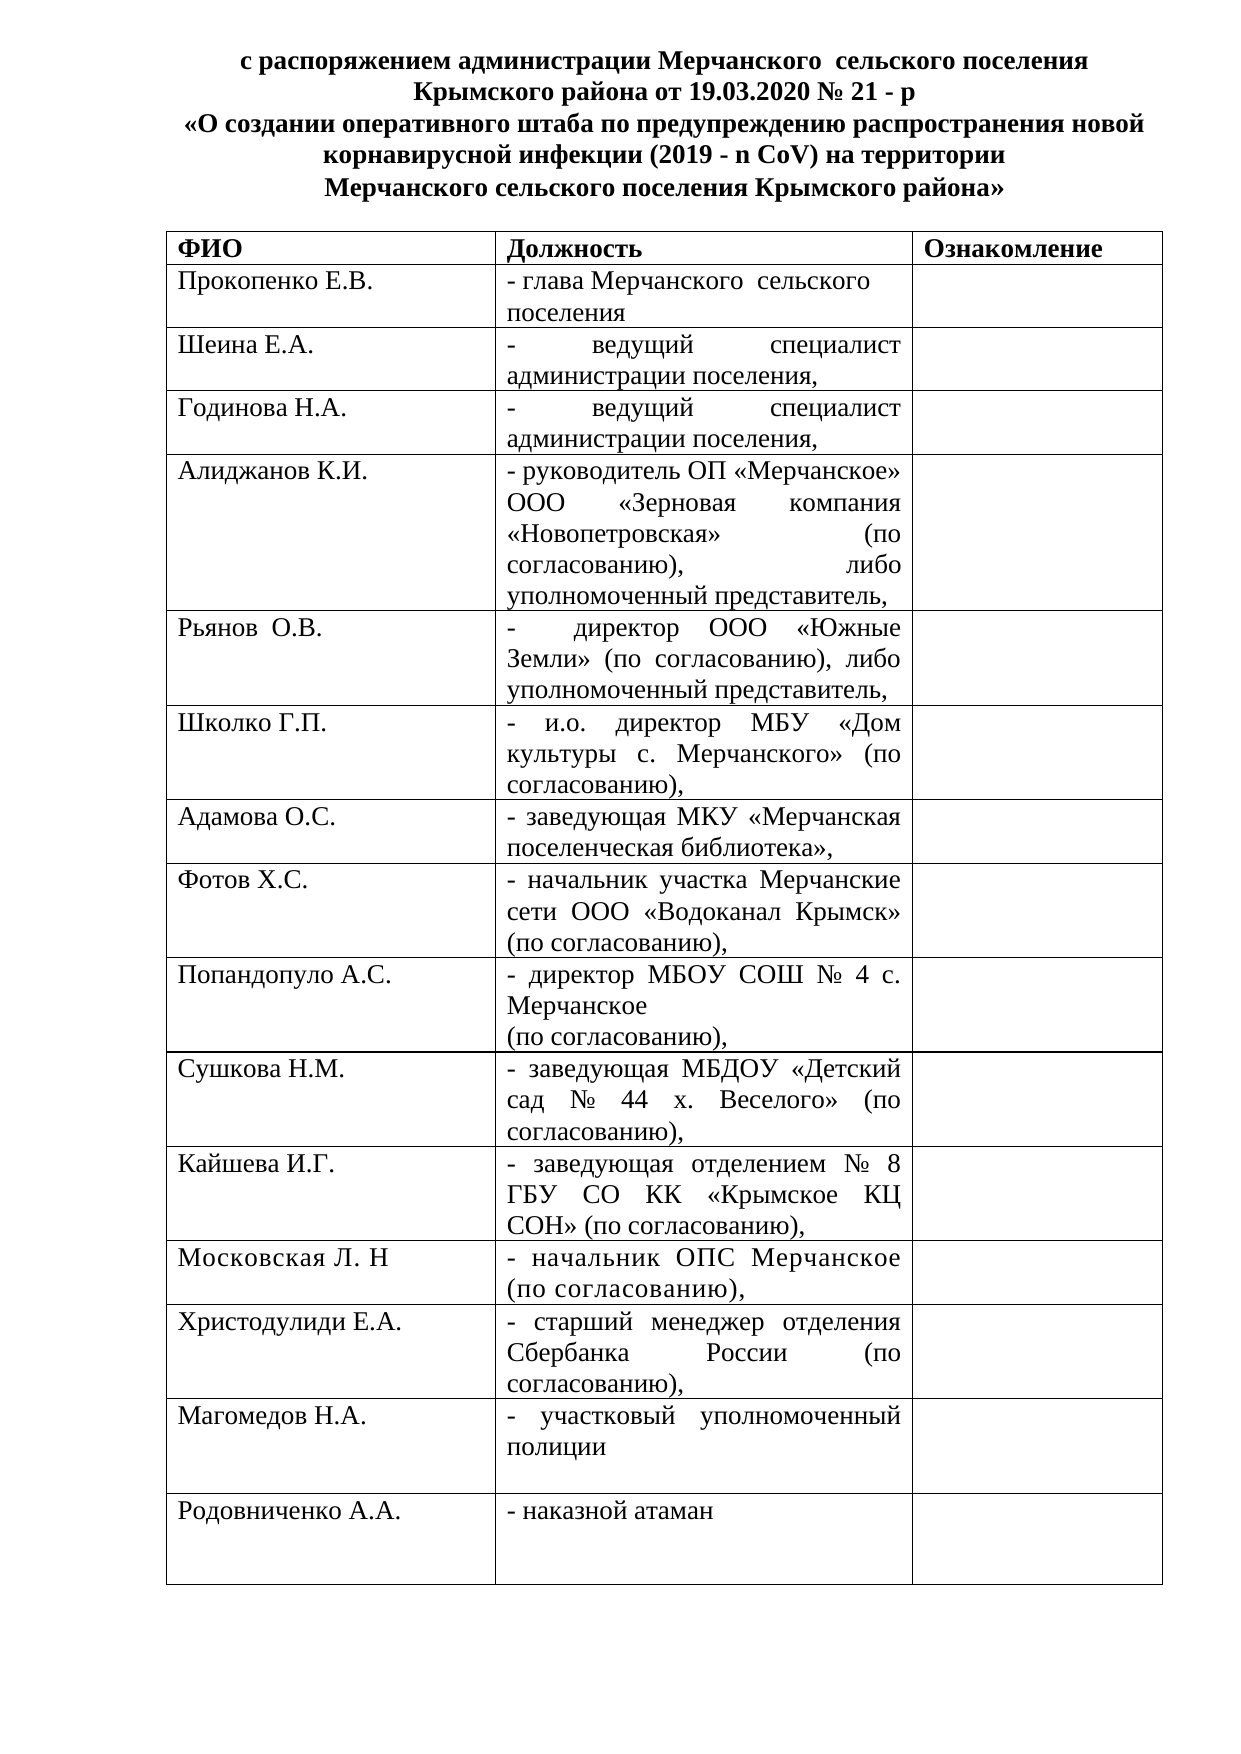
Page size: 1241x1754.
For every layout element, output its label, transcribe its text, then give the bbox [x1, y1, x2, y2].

table_cell [913, 1305, 1162, 1398]
table_cell [913, 1147, 1162, 1240]
table_cell [913, 1053, 1162, 1146]
table_cell [913, 706, 1162, 799]
table_cell - старший менеджер отделения Сбербанка России (по согласованию), [496, 1305, 912, 1398]
text с распоряжением администрации Мерчанского сельского поселения Крымского района от 19.03.2020 № 21 - р [177, 44, 1152, 107]
table_cell [913, 328, 1162, 390]
table_cell [913, 800, 1162, 862]
table_cell Адамова О.С. [167, 800, 495, 862]
table_cell [913, 1241, 1162, 1304]
table_cell - наказной атаман [496, 1494, 912, 1584]
table_cell - участковый уполномоченный полиции [496, 1399, 912, 1493]
text Мерчанского сельского поселения Крымского района» [177, 169, 1152, 202]
table_cell - и.о. директор МБУ «Дом культуры с. Мерчанского» (по согласованию), [496, 706, 912, 799]
table_cell Христодулиди Е.А. [167, 1305, 495, 1398]
table_cell - заведующая отделением № 8 ГБУ СО КК «Крымское КЦ СОН» (по согласованию), [496, 1147, 912, 1240]
table_cell [913, 1399, 1162, 1493]
table_cell - заведующая МБДОУ «Детский сад № 44 х. Веселого» (по согласованию), [496, 1053, 912, 1146]
table_header Должность [496, 232, 912, 263]
text «О создании оперативного штаба по предупреждению распространения новой корнавирусной инфекции (2019 - n CoV) на территории [177, 107, 1152, 169]
table_cell Фотов Х.С. [167, 864, 495, 957]
table_cell - глава Мерчанского сельского поселения [496, 265, 912, 327]
table_cell Годинова Н.А. [167, 391, 495, 453]
table_cell Родовниченко А.А. [167, 1494, 495, 1584]
table_cell Сушкова Н.М. [167, 1053, 495, 1146]
table_cell Кайшева И.Г. [167, 1147, 495, 1240]
table_cell - ведущий специалист администрации поселения, [496, 391, 912, 453]
table_cell [913, 265, 1162, 327]
table_cell [913, 455, 1162, 610]
table_cell [913, 864, 1162, 957]
table_cell - начальник ОПС Мерчанское (по согласованию), [496, 1241, 912, 1304]
table_cell Рьянов О.В. [167, 611, 495, 705]
table_cell [913, 391, 1162, 453]
table_cell Попандопуло А.С. [167, 958, 495, 1051]
table_cell [913, 1494, 1162, 1584]
table_cell Прокопенко Е.В. [167, 265, 495, 327]
table_cell - директор ООО «Южные Земли» (по согласованию), либо уполномоченный представитель, [496, 611, 912, 705]
table_cell Алиджанов К.И. [167, 455, 495, 610]
table_cell Московская Л. Н [167, 1241, 495, 1304]
table_cell Шеина Е.А. [167, 328, 495, 390]
table_cell - директор МБОУ СОШ № 4 с. Мерчанское (по согласованию), [496, 958, 912, 1051]
table_cell Школко Г.П. [167, 706, 495, 799]
table_header Ознакомление [913, 232, 1162, 263]
table_cell [913, 611, 1162, 705]
table_header ФИО [167, 232, 495, 263]
table_cell Магомедов Н.А. [167, 1399, 495, 1493]
table_cell - начальник участка Мерчанские сети ООО «Водоканал Крымск» (по согласованию), [496, 864, 912, 957]
table_cell - руководитель ОП «Мерчанское» ООО «Зерновая компания «Новопетровская» (по согласованию), либо уполномоченный представитель, [496, 455, 912, 610]
table_cell - заведующая МКУ «Мерчанская поселенческая библиотека», [496, 800, 912, 862]
table_cell - ведущий специалист администрации поселения, [496, 328, 912, 390]
table_cell [913, 958, 1162, 1051]
